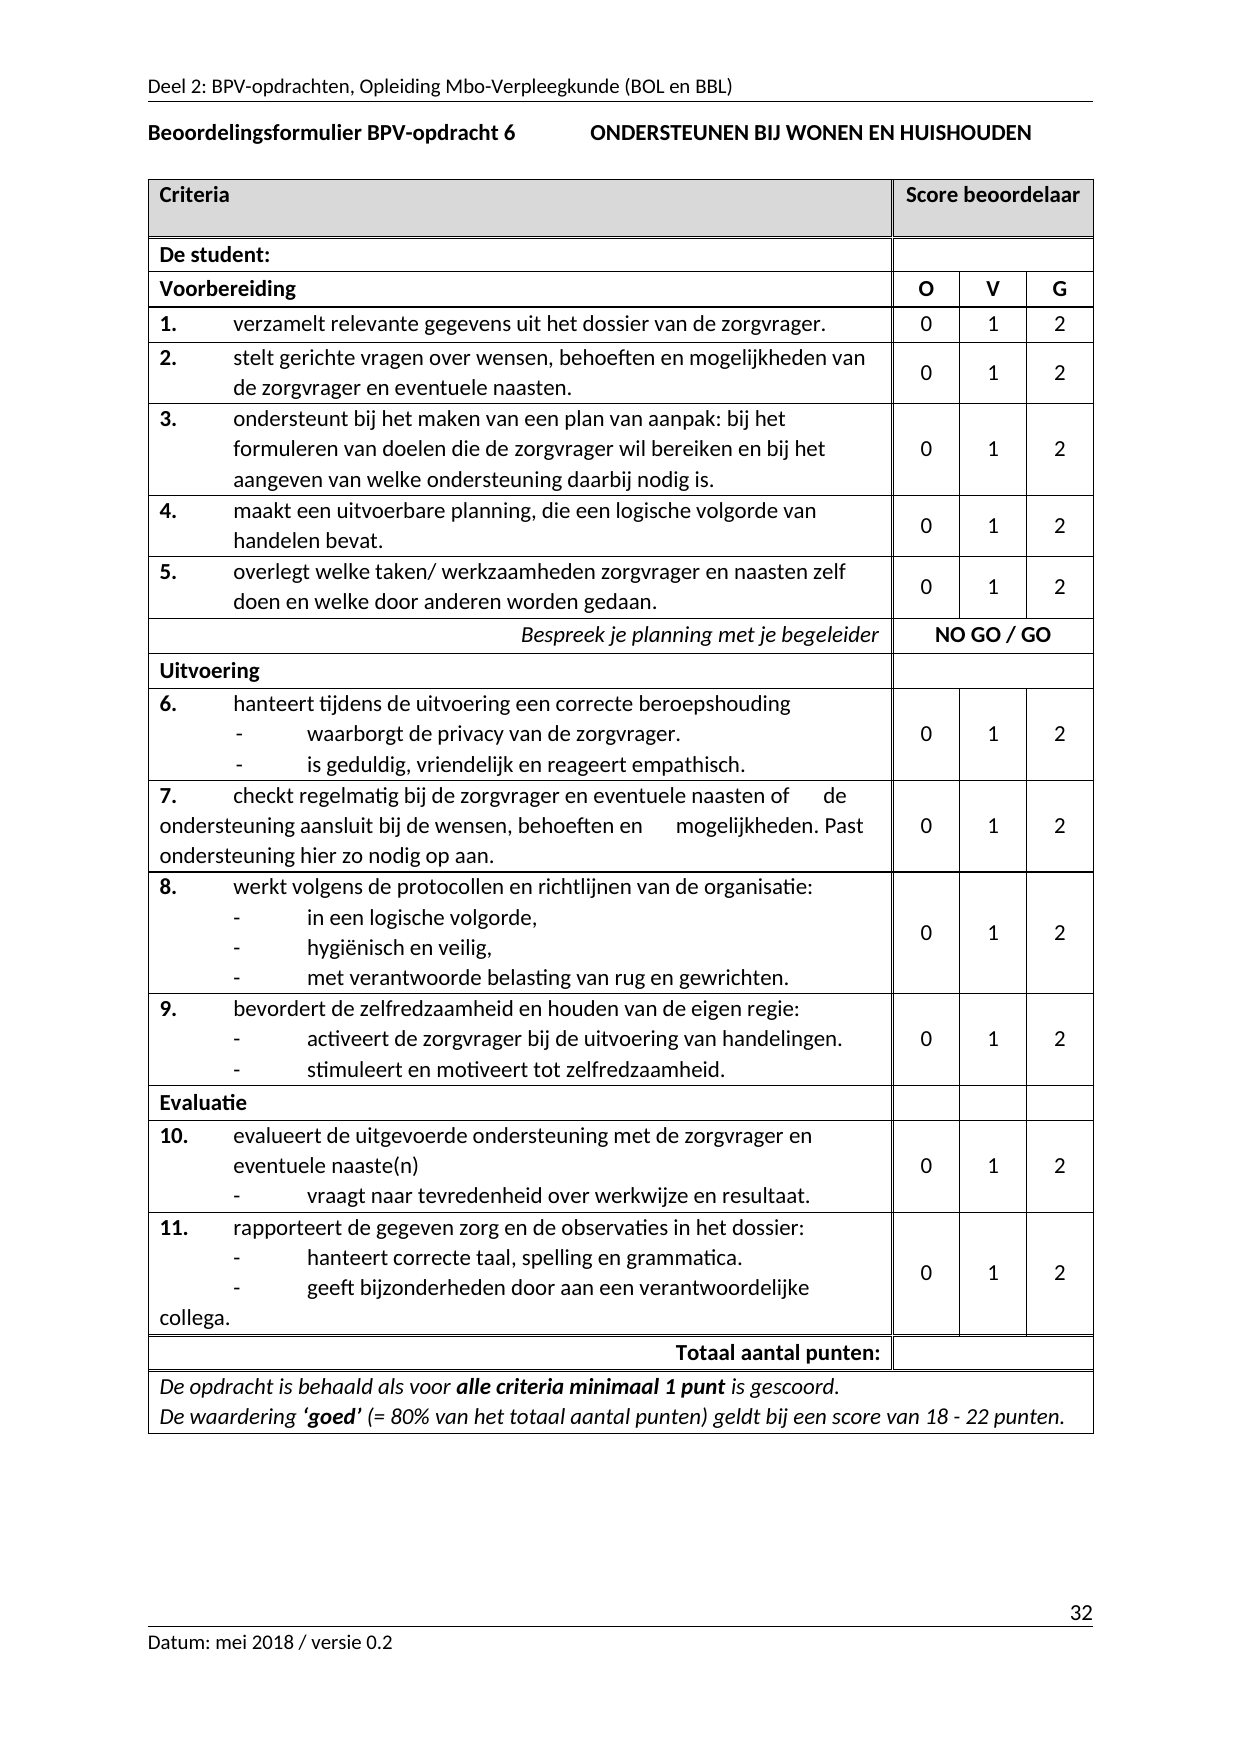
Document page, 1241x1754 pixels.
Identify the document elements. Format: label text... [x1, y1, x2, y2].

table_cell 2 [1027, 496, 1093, 556]
table_cell 0 [894, 873, 959, 993]
table_cell Totaal aantal punten: [149, 1337, 891, 1369]
table_cell [894, 1337, 1093, 1369]
table_cell 10. evalueert de uitgevoerde ondersteuning met de zorgvrager en eventuele naaste(n) - vraagt naar tevredenheid over werkwijze en resultaat. [149, 1121, 891, 1212]
table_cell 7. checkt regelmatig bij de zorgvrager en eventuele naasten of de ondersteuning aansluit bij de wensen, behoeften en mogelijkheden. Past ondersteuning hier zo nodig op aan. [149, 781, 891, 871]
table_cell De student: [149, 239, 891, 271]
table_cell 1. verzamelt relevante gegevens uit het dossier van de zorgvrager. [149, 308, 891, 342]
table_cell 1 [960, 689, 1026, 780]
table_cell Uitvoering [149, 654, 891, 688]
table_cell 2 [1027, 689, 1093, 780]
table_cell 2 [1027, 308, 1093, 342]
table_header Criteria [149, 180, 891, 236]
table_cell 0 [894, 781, 959, 871]
table_cell 1 [960, 308, 1026, 342]
table_cell 1 [960, 496, 1026, 556]
table_cell 1 [960, 781, 1026, 871]
table_cell [960, 1086, 1026, 1120]
table_cell 2 [1027, 873, 1093, 993]
table_cell 0 [894, 1213, 959, 1333]
table_cell 0 [894, 1121, 959, 1212]
table_header Score beoordelaar [894, 180, 1093, 236]
table_cell [894, 654, 1093, 688]
table_cell 0 [894, 689, 959, 780]
table_cell 2 [1027, 1121, 1093, 1212]
table_cell 5. overlegt welke taken/ werkzaamheden zorgvrager en naasten zelf doen en welke door anderen worden gedaan. [149, 557, 891, 617]
table_cell 2. stelt gerichte vragen over wensen, behoeften en mogelijkheden van de zorgvrager en eventuele naasten. [149, 343, 891, 403]
table_cell 0 [894, 557, 959, 617]
table_cell 3. ondersteunt bij het maken van een plan van aanpak: bij het formuleren van doelen die de zorgvrager wil bereiken en bij het aangeven van welke ondersteuning daarbij nodig is. [149, 404, 891, 495]
table_cell 8. werkt volgens de protocollen en richtlijnen van de organisatie: - in een logische volgorde, - hygiënisch en veilig, - met verantwoorde belasting van rug en gewrichten. [149, 873, 891, 993]
table_cell O [894, 272, 959, 306]
table_cell 4. maakt een uitvoerbare planning, die een logische volgorde van handelen bevat. [149, 496, 891, 556]
table_cell [1027, 1086, 1093, 1120]
table_cell 1 [960, 557, 1026, 617]
table_cell 2 [1027, 1213, 1093, 1333]
table_cell 9. bevordert de zelfredzaamheid en houden van de eigen regie: - activeert de zorgvrager bij de uitvoering van handelingen. - stimuleert en motiveert tot zelfredzaamheid. [149, 994, 891, 1085]
table_cell 2 [1027, 994, 1093, 1085]
table_cell 0 [894, 994, 959, 1085]
table_cell 2 [1027, 557, 1093, 617]
table_cell 1 [960, 873, 1026, 993]
table_cell 2 [1027, 404, 1093, 495]
table_cell 2 [1027, 781, 1093, 871]
table_cell [894, 239, 1093, 271]
table_cell 11. rapporteert de gegeven zorg en de observaties in het dossier: - hanteert correcte taal, spelling en grammatica. - geeft bijzonderheden door aan een verantwoordelijke collega. [149, 1213, 891, 1333]
table_cell 0 [894, 404, 959, 495]
text Beoordelingsformulier BPV-opdracht 6 ONDERSTEUNEN BIJ WONEN EN HUISHOUDEN [148, 118, 1093, 146]
table_cell V [960, 272, 1026, 306]
table_cell 1 [960, 343, 1026, 403]
table_cell 1 [960, 1121, 1026, 1212]
table_cell Voorbereiding [149, 272, 891, 306]
table_cell 2 [1027, 343, 1093, 403]
table_cell G [1027, 272, 1093, 306]
table_cell NO GO / GO [894, 619, 1093, 653]
table_cell 1 [960, 404, 1026, 495]
table_cell [894, 1086, 959, 1120]
table_cell Evaluatie [149, 1086, 891, 1120]
table_cell 1 [960, 994, 1026, 1085]
table_cell 6. hanteert tijdens de uitvoering een correcte beroepshouding - waarborgt de privacy van de zorgvrager. - is geduldig, vriendelijk en reageert empathisch. [149, 689, 891, 780]
table_cell 0 [894, 308, 959, 342]
table_cell 1 [960, 1213, 1026, 1333]
table_cell 0 [894, 343, 959, 403]
table_cell De opdracht is behaald als voor alle criteria minimaal 1 punt is gescoord. De waardering ‘goed’ (= 80% van het totaal aantal punten) geldt bij een score van 18 - 22 punten. [149, 1372, 1093, 1432]
table_cell 0 [894, 496, 959, 556]
table_cell Bespreek je planning met je begeleider [149, 619, 891, 653]
